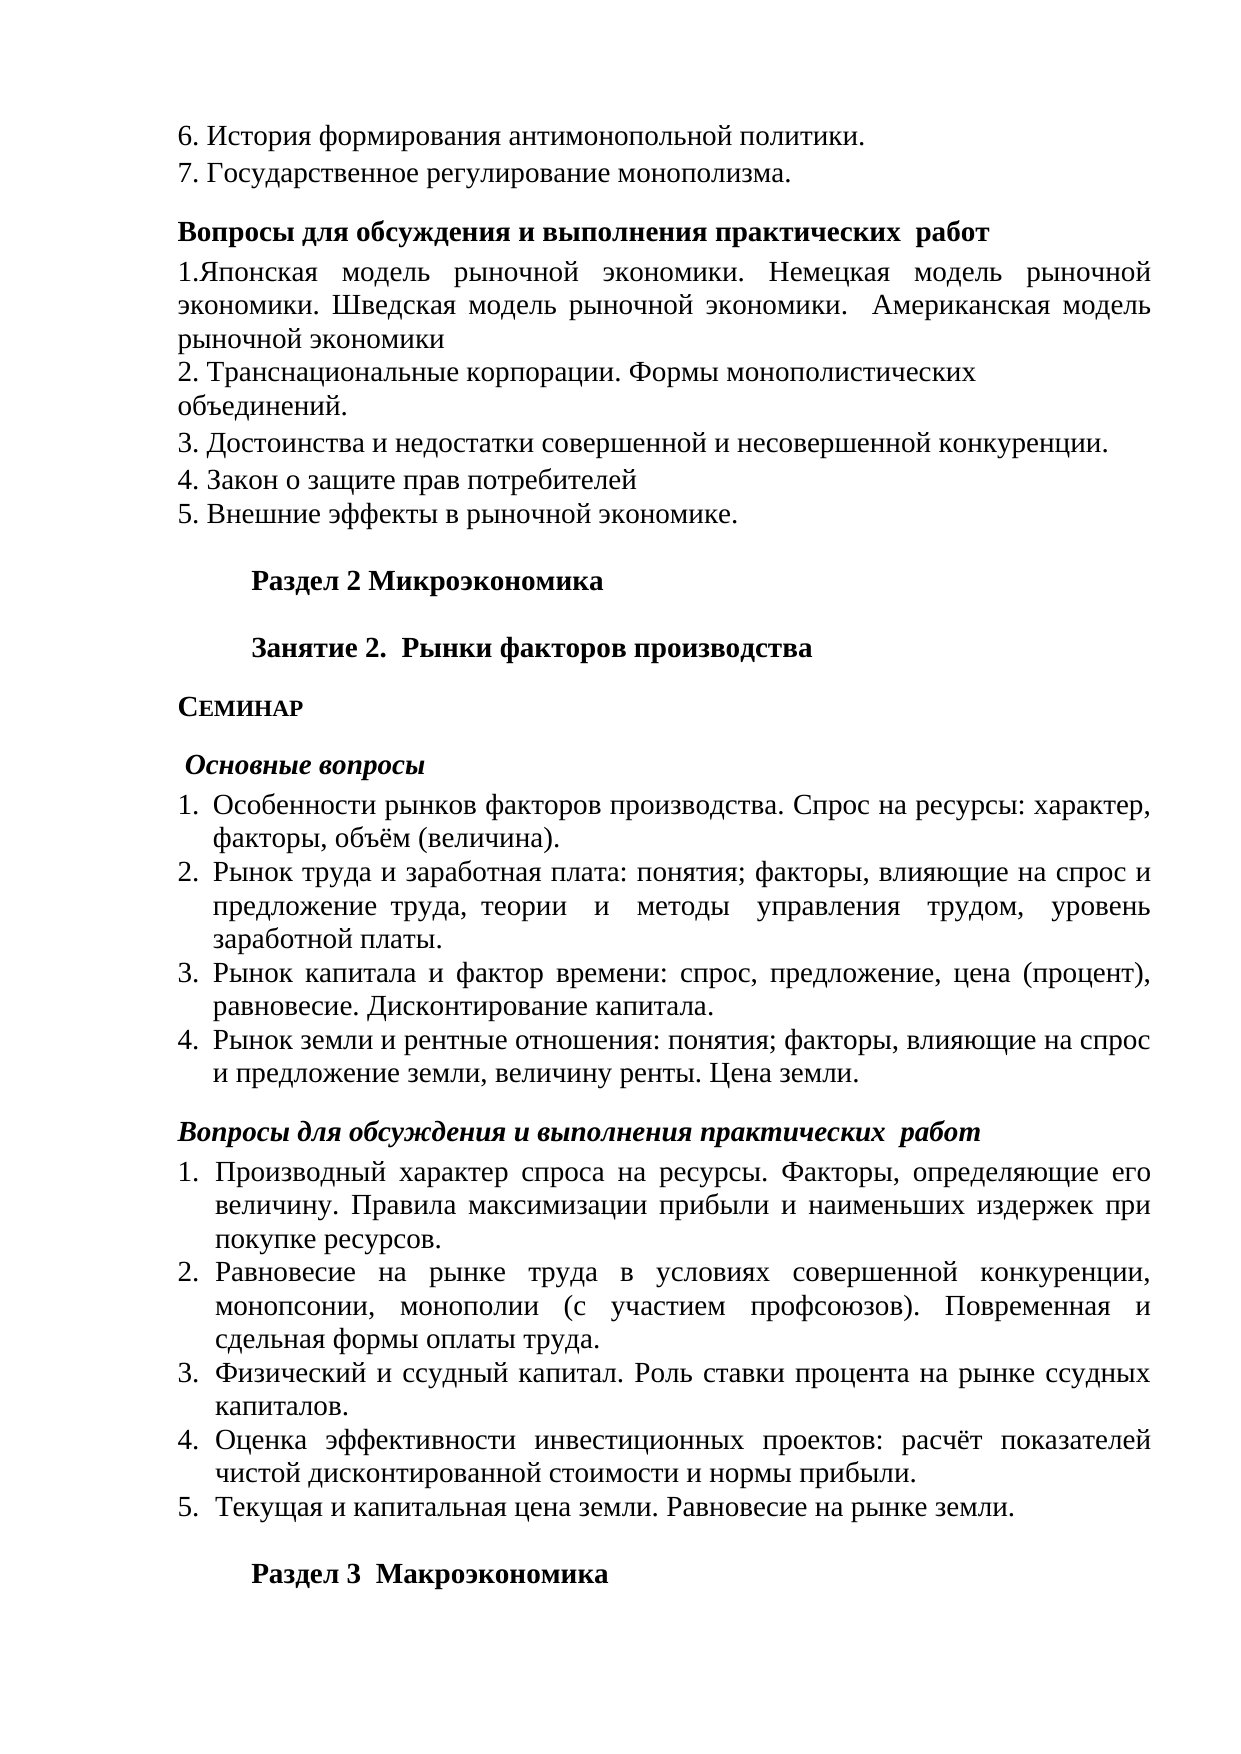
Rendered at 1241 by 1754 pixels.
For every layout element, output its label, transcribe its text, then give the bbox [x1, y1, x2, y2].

text Раздел 3 Макроэкономика [177, 1556, 1152, 1590]
text 4. Закон о защите прав потребителей [177, 462, 1152, 496]
text 2. Транснациональные корпорации. Формы монополистических объединений. [177, 354, 1152, 421]
text Занятие 2. Рынки факторов производства [177, 630, 1152, 664]
text 3. Достоинства и недостатки совершенной и несовершенной конкуренции. [177, 425, 1152, 459]
list Равновесие на рынке труда в условиях совершенной конкуренции, монопсонии, монополии (с участием профсоюзов). Повременная и сдельная формы оплаты труда. [177, 1254, 1152, 1355]
text 7. Государственное регулирование монополизма. [177, 155, 1152, 189]
text 1.Японская модель рыночной экономики. Немецкая модель рыночной экономики. Шведская модель рыночной экономики. Американская модель рыночной экономики [177, 254, 1152, 354]
text Семинар [177, 689, 1152, 722]
list Рынок труда и заработная плата: понятия; факторы, влияющие на спрос и предложение труда, теории и методы управления трудом, уровень заработной платы. [177, 854, 1152, 955]
text Вопросы для обсуждения и выполнения практических работ [177, 1114, 1152, 1147]
list Рынок капитала и фактор времени: спрос, предложение, цена (процент), равновесие. Дисконтирование капитала. [177, 955, 1152, 1022]
list Физический и ссудный капитал. Роль ставки процента на рынке ссудных капиталов. [177, 1355, 1152, 1422]
list Рынок земли и рентные отношения: понятия; факторы, влияющие на спрос и предложение земли, величину ренты. Цена земли. [177, 1022, 1152, 1089]
list Особенности рынков факторов производства. Спрос на ресурсы: характер, факторы, объём (величина). [177, 787, 1152, 854]
text Раздел 2 Микроэкономика [177, 563, 1152, 597]
text Вопросы для обсуждения и выполнения практических работ [177, 214, 1152, 247]
list Текущая и капитальная цена земли. Равновесие на рынке земли. [177, 1489, 1152, 1523]
list Производный характер спроса на ресурсы. Факторы, определяющие его величину. Правила максимизации прибыли и наименьших издержек при покупке ресурсов. [177, 1154, 1152, 1254]
text 5. Внешние эффекты в рыночной экономике. [177, 496, 1152, 529]
text 6. История формирования антимонопольной политики. [177, 118, 1152, 152]
text Основные вопросы [177, 747, 1152, 781]
list Оценка эффективности инвестиционных проектов: расчёт показателей чистой дисконтированной стоимости и нормы прибыли. [177, 1422, 1152, 1489]
